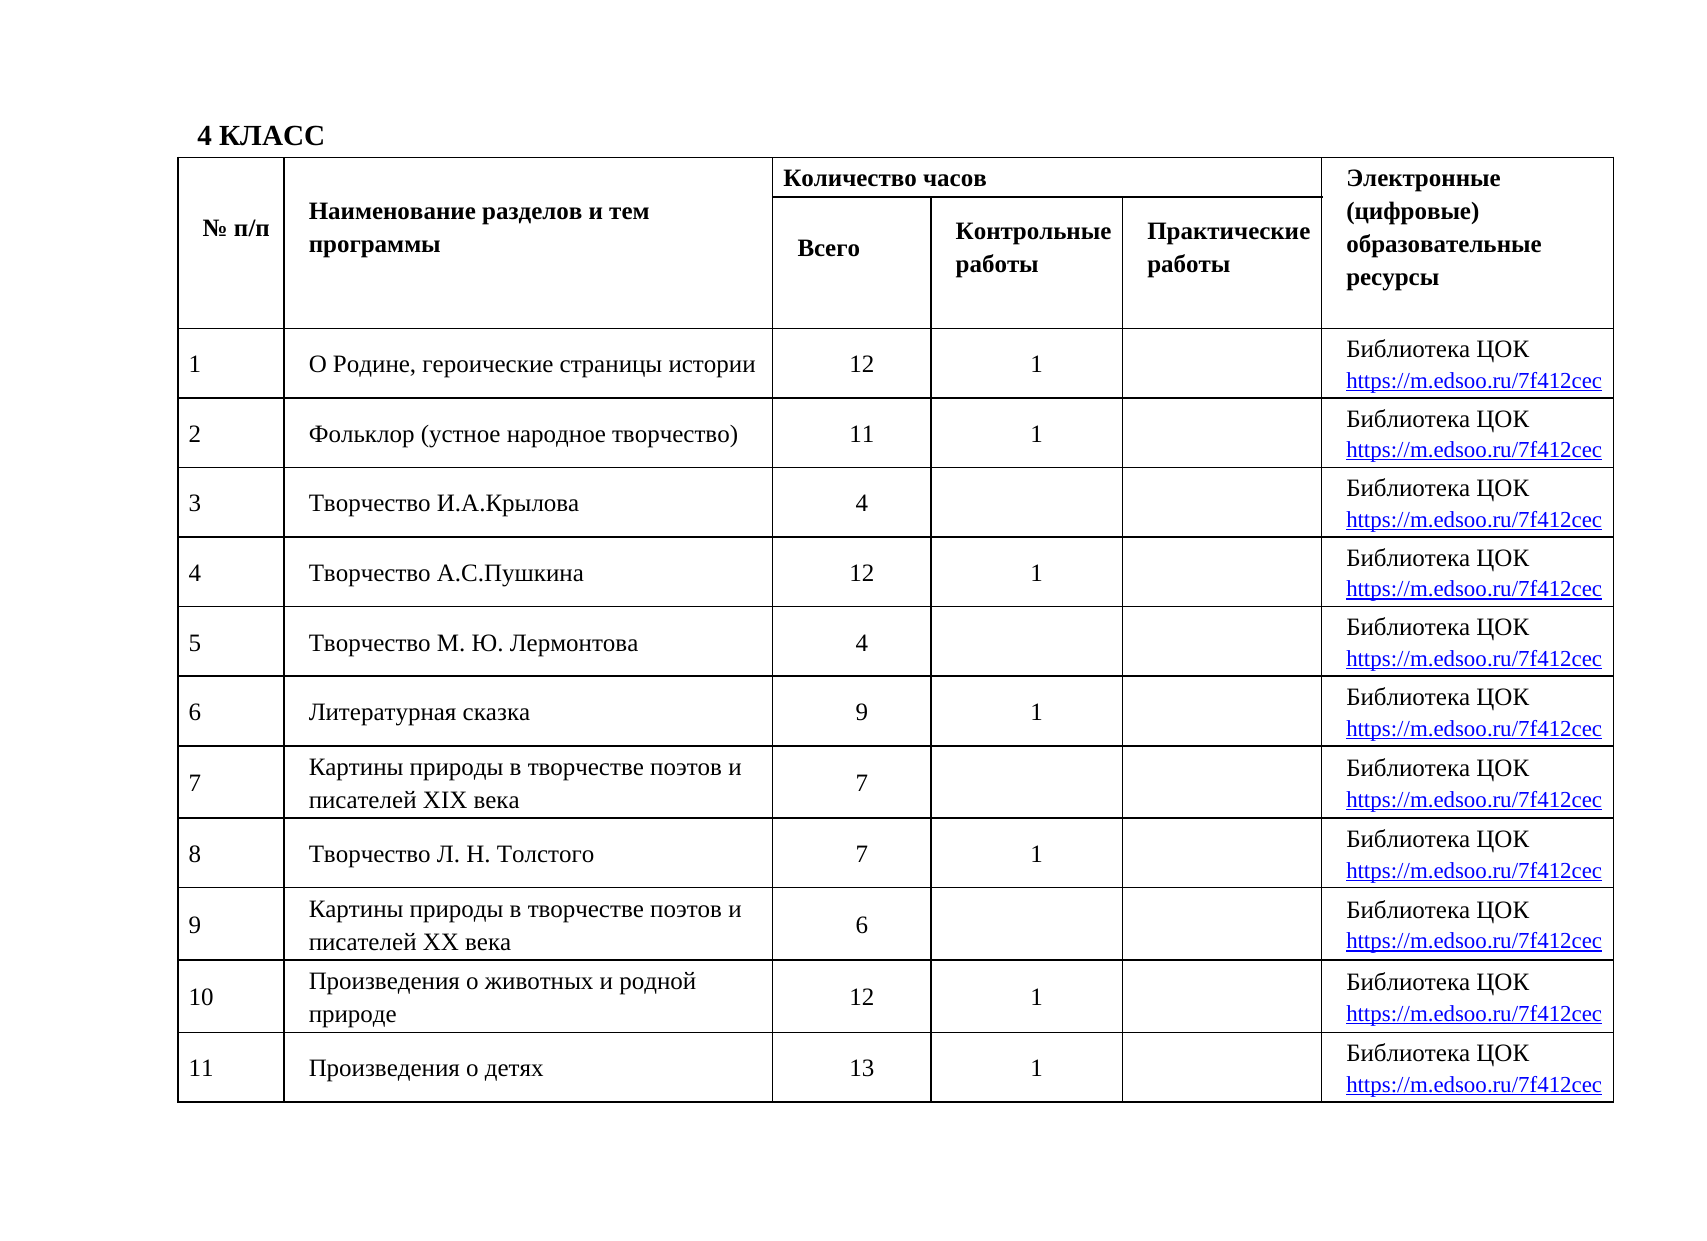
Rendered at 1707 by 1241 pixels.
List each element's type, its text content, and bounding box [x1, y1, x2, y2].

table_cell [932, 888, 1122, 959]
table_cell 7 [773, 747, 930, 817]
table_cell 1 [932, 819, 1122, 887]
table_cell 1 [932, 1033, 1122, 1101]
table_cell Произведения о детях [285, 1033, 772, 1101]
table_cell 1 [932, 329, 1122, 397]
table_cell [1123, 819, 1321, 887]
table_cell Библиотека ЦОК https://m.edsoo.ru/7f412cec [1322, 538, 1613, 606]
table_cell 13 [773, 1033, 930, 1101]
table_cell Творчество М. Ю. Лермонтова [285, 607, 772, 675]
table_cell 4 [179, 538, 283, 606]
table_cell Произведения о животных и родной природе [285, 961, 772, 1032]
table_cell Библиотека ЦОК https://m.edsoo.ru/7f412cec [1322, 677, 1613, 745]
table_cell 1 [932, 961, 1122, 1032]
table_cell 4 [773, 468, 930, 536]
table_cell 8 [179, 819, 283, 887]
table_cell Библиотека ЦОК https://m.edsoo.ru/7f412cec [1322, 329, 1613, 397]
table_cell [1123, 677, 1321, 745]
table_cell О Родине, героические страницы истории [285, 329, 772, 397]
table_cell [1123, 607, 1321, 675]
table_cell 12 [773, 329, 930, 397]
table_cell 3 [179, 468, 283, 536]
table_cell 7 [773, 819, 930, 887]
table_cell [1123, 468, 1321, 536]
table_cell Контрольные работы [932, 198, 1122, 327]
table_cell [1123, 538, 1321, 606]
table_cell Всего [773, 198, 930, 327]
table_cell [1322, 961, 1613, 1032]
table_cell [1123, 1033, 1321, 1101]
table_cell Фольклор (устное народное творчество) [285, 399, 772, 467]
table_header № п/п [179, 158, 283, 327]
text 4 КЛАСС [190, 118, 1618, 152]
table_cell Библиотека ЦОК https://m.edsoo.ru/7f412cec [1322, 607, 1613, 675]
table_header Электронные (цифровые) образовательные ресурсы [1322, 158, 1613, 327]
table_cell 10 [179, 961, 283, 1032]
table_cell Литературная сказка [285, 677, 772, 745]
table_cell Библиотека ЦОК https://m.edsoo.ru/7f412cec [1322, 819, 1613, 887]
table_cell Библиотека ЦОК https://m.edsoo.ru/7f412cec [1322, 888, 1613, 959]
table_cell [1123, 747, 1321, 817]
table_cell [1123, 961, 1321, 1032]
table_cell Библиотека ЦОК https://m.edsoo.ru/7f412cec [1322, 747, 1613, 817]
table_cell 6 [179, 677, 283, 745]
table_cell Творчество И.А.Крылова [285, 468, 772, 536]
table_cell 6 [773, 888, 930, 959]
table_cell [1322, 1033, 1613, 1101]
table_cell 7 [179, 747, 283, 817]
table_cell Практические работы [1123, 198, 1321, 327]
table_cell 12 [773, 538, 930, 606]
table_cell [932, 607, 1122, 675]
table_cell [1123, 329, 1321, 397]
table_cell Библиотека ЦОК https://m.edsoo.ru/7f412cec [1322, 468, 1613, 536]
table_header Наименование разделов и тем программы [285, 158, 772, 327]
table_cell [932, 747, 1122, 817]
table_cell 11 [773, 399, 930, 467]
table_cell [1123, 888, 1321, 959]
table_header Количество часов [773, 158, 1321, 196]
table_cell 1 [179, 329, 283, 397]
table_cell 1 [932, 538, 1122, 606]
table_cell Библиотека ЦОК https://m.edsoo.ru/7f412cec [1322, 399, 1613, 467]
table_cell 9 [179, 888, 283, 959]
table_cell Творчество Л. Н. Толстого [285, 819, 772, 887]
table_cell 1 [932, 677, 1122, 745]
table_cell [932, 468, 1122, 536]
table_cell 2 [179, 399, 283, 467]
table_cell 11 [179, 1033, 283, 1101]
table_cell Картины природы в творчестве поэтов и писателей ХIХ века [285, 747, 772, 817]
table_cell Картины природы в творчестве поэтов и писателей XX века [285, 888, 772, 959]
table_cell 5 [179, 607, 283, 675]
table_cell 1 [932, 399, 1122, 467]
table_cell [1123, 399, 1321, 467]
table_cell 9 [773, 677, 930, 745]
table_cell 4 [773, 607, 930, 675]
table_cell Творчество А.С.Пушкина [285, 538, 772, 606]
table_cell 12 [773, 961, 930, 1032]
